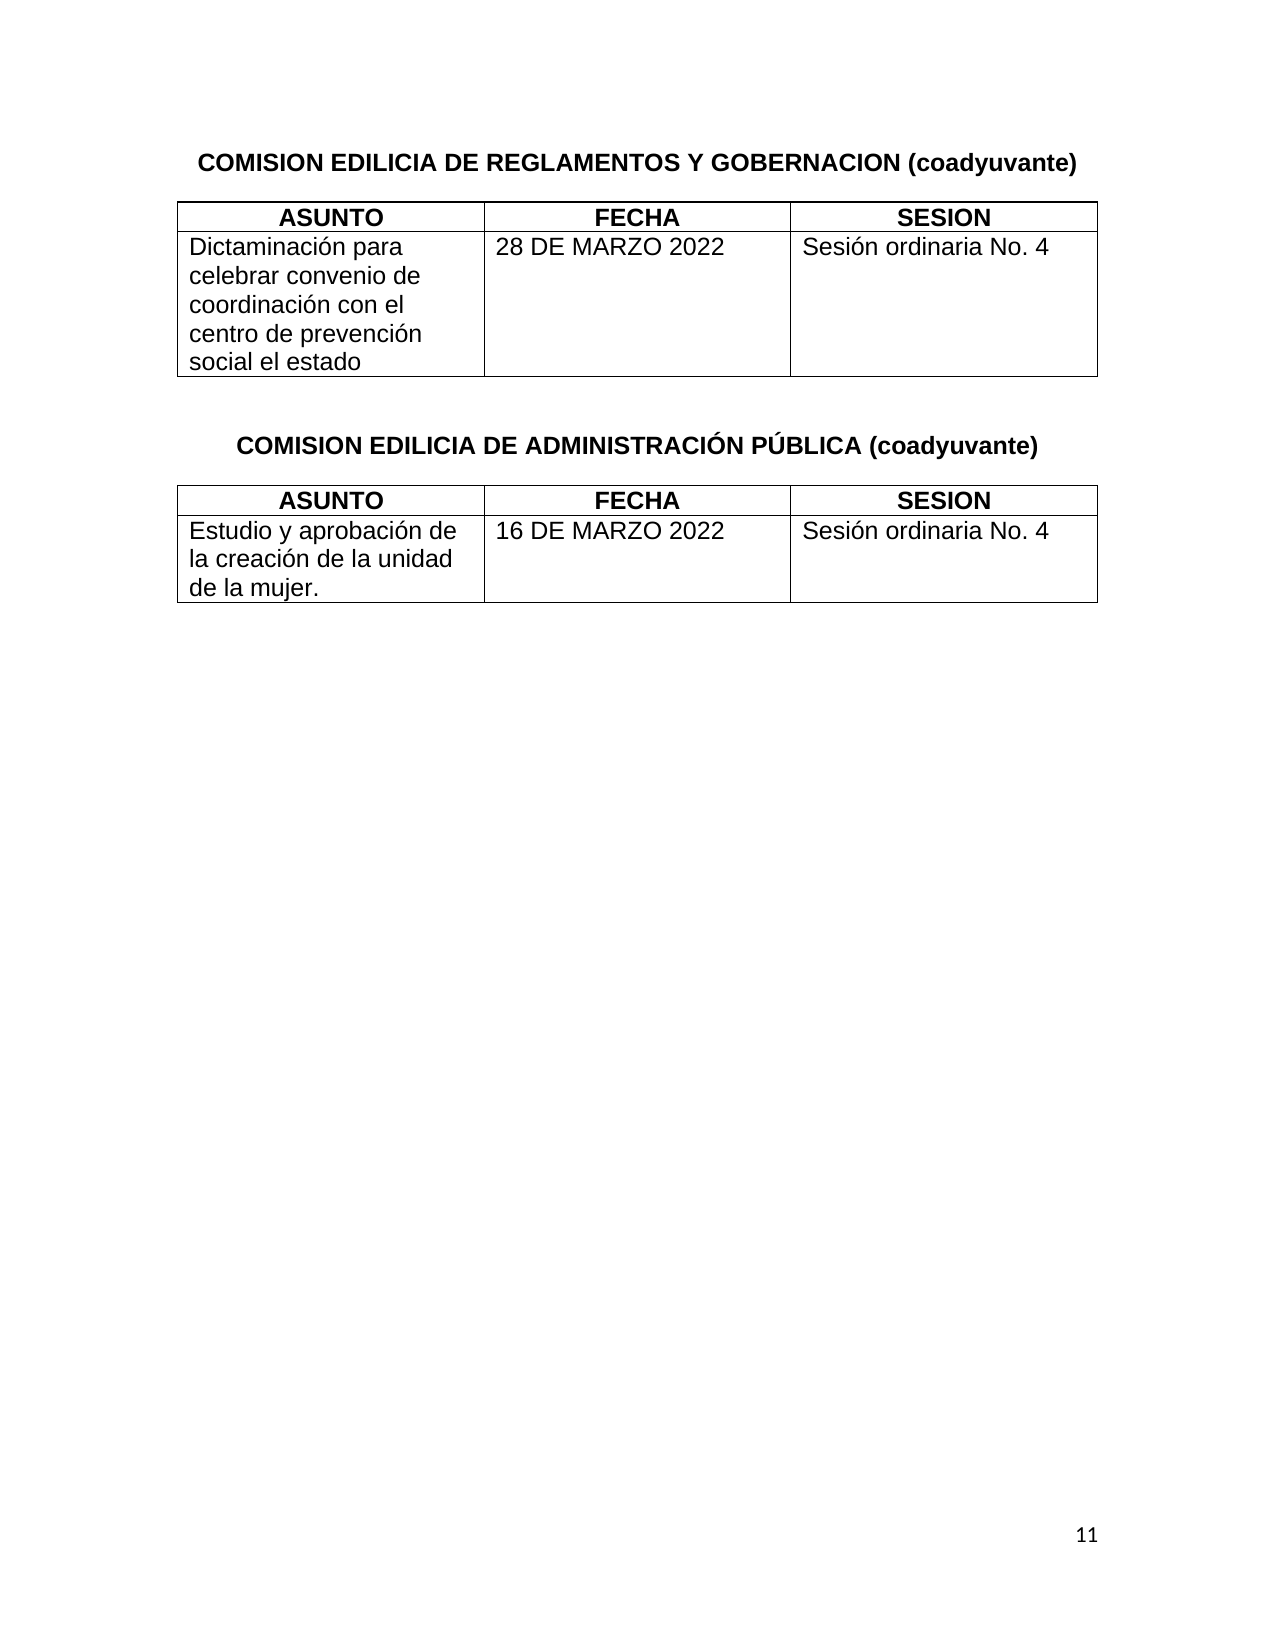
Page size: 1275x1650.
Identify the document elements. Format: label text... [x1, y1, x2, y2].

table_header SESION [791, 486, 1097, 514]
table_header FECHA [485, 486, 790, 514]
table_header SESION [791, 203, 1097, 231]
text COMISION EDILICIA DE REGLAMENTOS Y GOBERNACION (coadyuvante) [177, 148, 1098, 176]
table_cell 16 DE MARZO 2022 [485, 516, 790, 602]
table_cell Estudio y aprobación de la creación de la unidad de la mujer. [178, 516, 484, 602]
table_header ASUNTO [178, 203, 484, 231]
text COMISION EDILICIA DE ADMINISTRACIÓN PÚBLICA (coadyuvante) [177, 431, 1098, 460]
table_cell Dictaminación para celebrar convenio de coordinación con el centro de prevención social el estado [178, 232, 484, 376]
table_cell Sesión ordinaria No. 4 [791, 232, 1097, 376]
table_cell 28 DE MARZO 2022 [485, 232, 790, 376]
table_header FECHA [485, 203, 790, 231]
table_cell Sesión ordinaria No. 4 [791, 516, 1097, 602]
table_header ASUNTO [178, 486, 484, 514]
